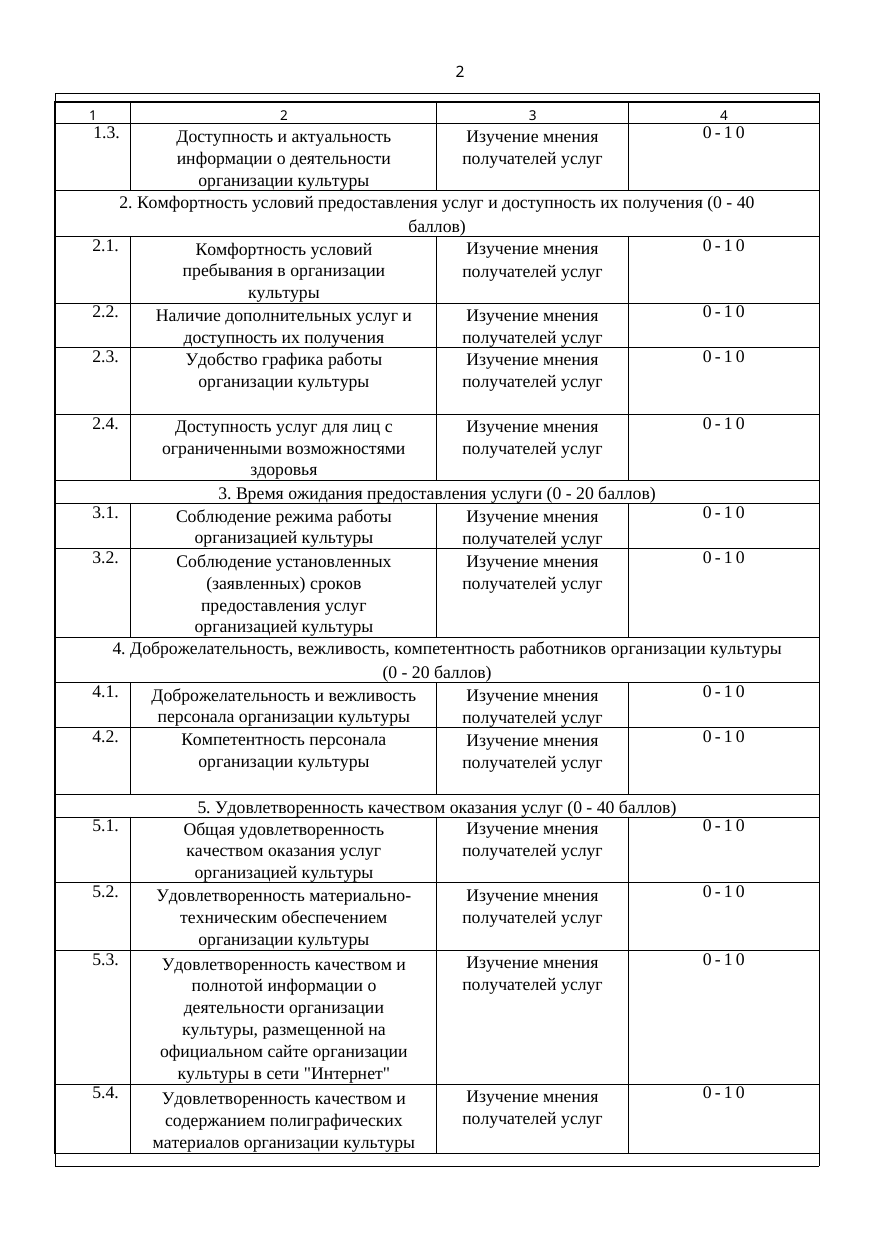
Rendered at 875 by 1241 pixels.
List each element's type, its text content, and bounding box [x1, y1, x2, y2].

table_cell 0-10 [629, 124, 819, 190]
table_cell 0-10 [629, 951, 819, 1084]
table_cell Изучение мнения получателей услуг [437, 951, 628, 1084]
table_cell 1.3. [56, 124, 130, 190]
table_cell 3.2. [56, 549, 130, 637]
table_cell 0-10 [629, 304, 819, 347]
table_header 3 [437, 103, 628, 123]
table_cell 5.2. [56, 883, 130, 950]
table_cell 0-10 [629, 504, 819, 548]
table_cell Изучение мнения получателей услуг [437, 818, 628, 882]
table_cell 2.1. [56, 237, 130, 303]
table_header 4 [629, 103, 819, 123]
table_cell 3.1. [56, 504, 130, 548]
table_cell Изучение мнения получателей услуг [437, 883, 628, 950]
table_cell 0-10 [629, 818, 819, 882]
table_cell 2.4. [56, 415, 130, 480]
table_cell Изучение мнения получателей услуг [437, 124, 628, 190]
table_cell 0-10 [629, 883, 819, 950]
table_cell Изучение мнения получателей услуг [437, 728, 628, 794]
table_cell 0-10 [629, 549, 819, 637]
table_cell Изучение мнения получателей услуг [437, 237, 628, 303]
table_header 1 [56, 103, 130, 123]
table_cell Доброжелательность и вежливость персонала организации культуры [131, 683, 436, 727]
table_cell 2.3. [56, 348, 130, 414]
table_cell Общая удовлетворенность качеством оказания услуг организацией культуры [131, 818, 436, 882]
table_cell 4.1. [56, 683, 130, 727]
table_cell 5.4. [56, 1085, 130, 1153]
table_cell Изучение мнения получателей услуг [437, 304, 628, 347]
table_cell 5.3. [56, 951, 130, 1084]
table_cell Изучение мнения получателей услуг [437, 504, 628, 548]
table_cell Наличие дополнительных услуг и доступность их получения [131, 304, 436, 347]
table_cell 5.1. [56, 818, 130, 882]
table_cell Комфортность условий пребывания в организации культуры [131, 237, 436, 303]
table_cell Доступность и актуальность информации о деятельности организации культуры [131, 124, 436, 190]
table_cell 0-10 [629, 348, 819, 414]
table_cell 4. Доброжелательность, вежливость, компетентность работников организации культуры (0 - 20 баллов) [56, 638, 819, 682]
table_cell Изучение мнения получателей услуг [437, 1085, 628, 1153]
table_cell 0-10 [629, 1085, 819, 1153]
table_cell Изучение мнения получателей услуг [437, 415, 628, 480]
table_cell Удовлетворенность материально- техническим обеспечением организации культуры [131, 883, 436, 950]
table_header 2 [131, 103, 436, 123]
table_cell 0-10 [629, 237, 819, 303]
table_cell Удобство графика работы организации культуры [131, 348, 436, 414]
table_cell Доступность услуг для лиц с ограниченными возможностями здоровья [131, 415, 436, 480]
table_cell Компетентность персонала организации культуры [131, 728, 436, 794]
table_cell Удовлетворенность качеством и полнотой информации о деятельности организации культуры, размещенной на официальном сайте организации культуры в сети "Интернет" [131, 951, 436, 1084]
table_cell Изучение мнения получателей услуг [437, 683, 628, 727]
table_cell 0-10 [629, 683, 819, 727]
table_cell 5. Удовлетворенность качеством оказания услуг (0 - 40 баллов) [56, 795, 819, 817]
table_cell 3. Время ожидания предоставления услуги (0 - 20 баллов) [56, 481, 819, 503]
table_cell 2.2. [56, 304, 130, 347]
table_cell 0-10 [629, 728, 819, 794]
table_cell 4.2. [56, 728, 130, 794]
table_cell Изучение мнения получателей услуг [437, 348, 628, 414]
table_cell Соблюдение режима работы организацией культуры [131, 504, 436, 548]
table_cell 0-10 [629, 415, 819, 480]
table_cell Соблюдение установленных (заявленных) сроков предоставления услуг организацией культуры [131, 549, 436, 637]
table_cell Удовлетворенность качеством и содержанием полиграфических материалов организации культуры [131, 1085, 436, 1153]
table_cell 2. Комфортность условий предоставления услуг и доступность их получения (0 - 40 баллов) [56, 191, 819, 236]
table_cell Изучение мнения получателей услуг [437, 549, 628, 637]
